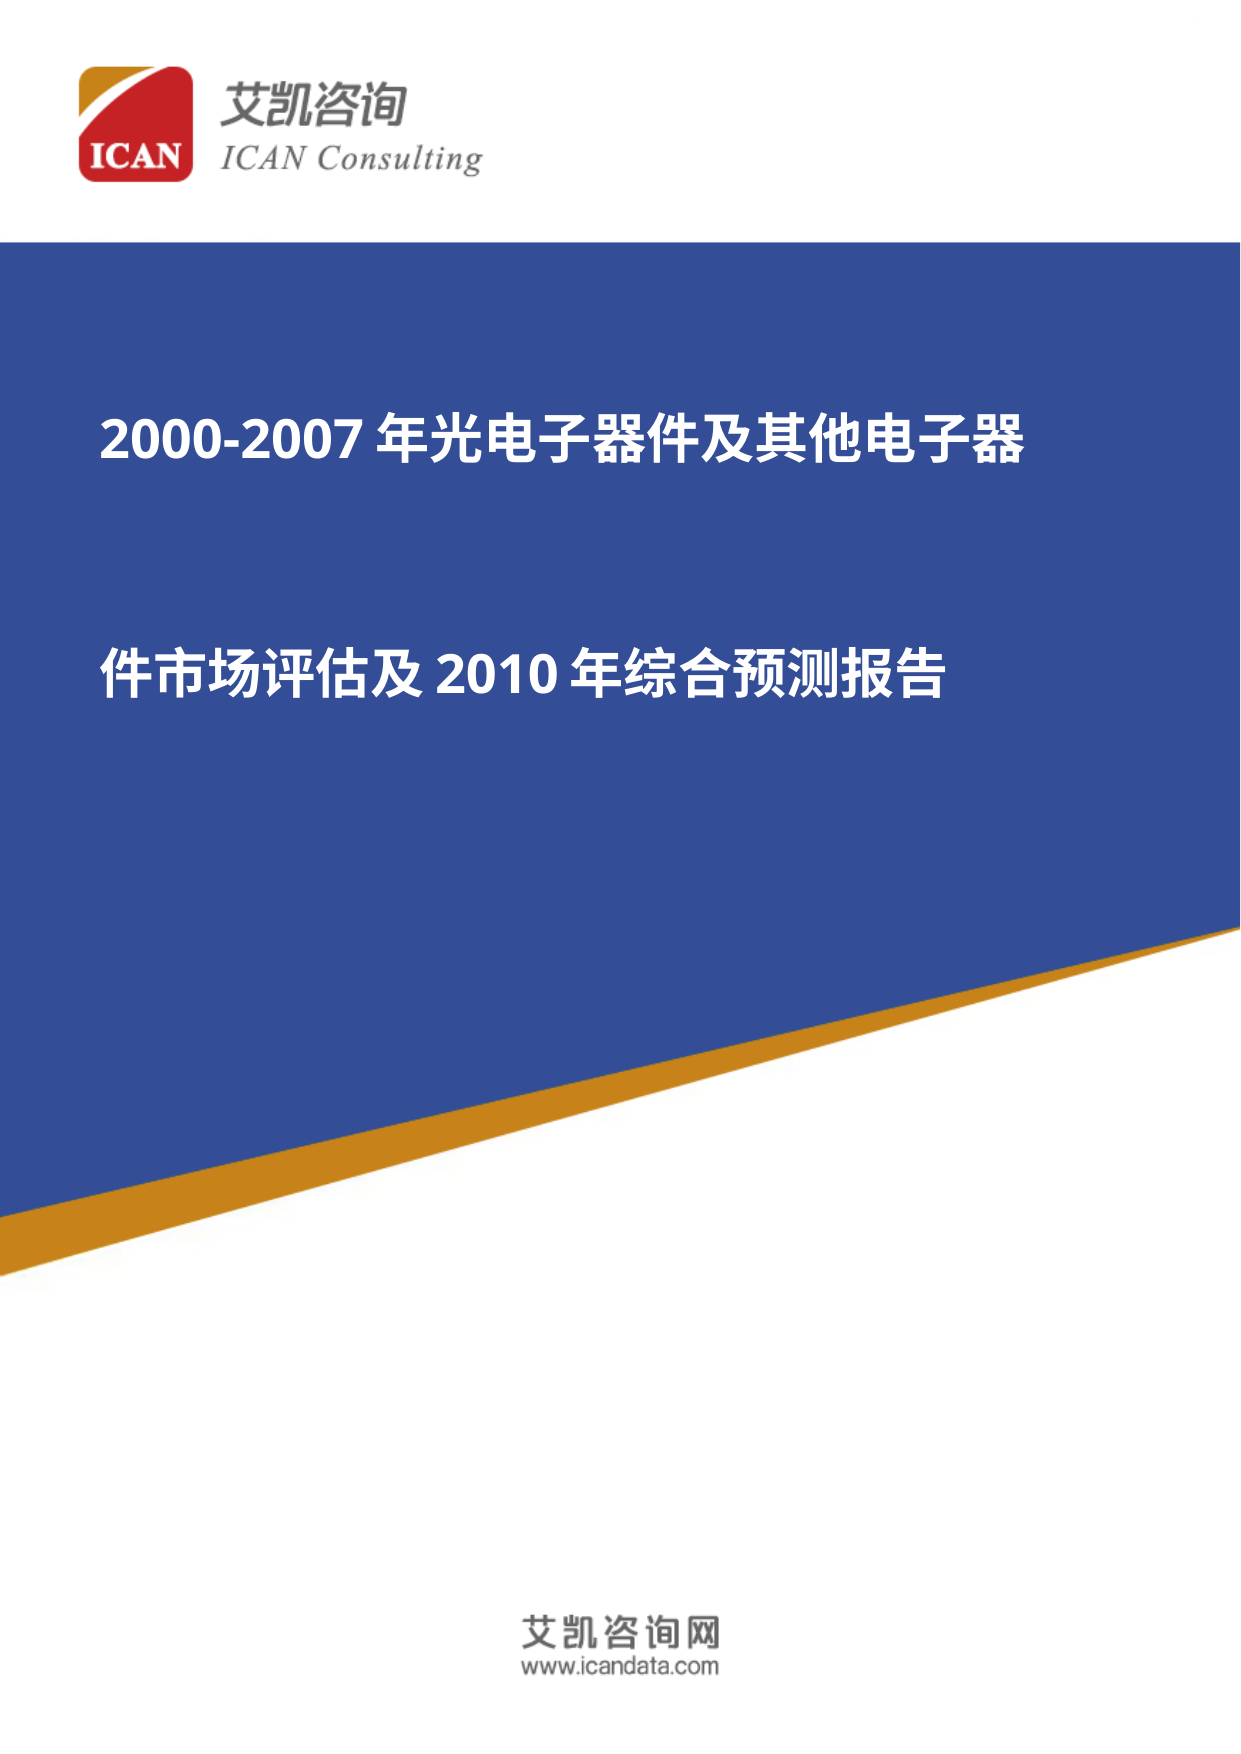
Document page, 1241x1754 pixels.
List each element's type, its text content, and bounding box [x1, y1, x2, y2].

picture [0, 5, 1241, 1754]
subtitle 2000-2007年光电子器件及其他电子器件市场评估及2010年综合预测报告 [99, 386, 1053, 718]
